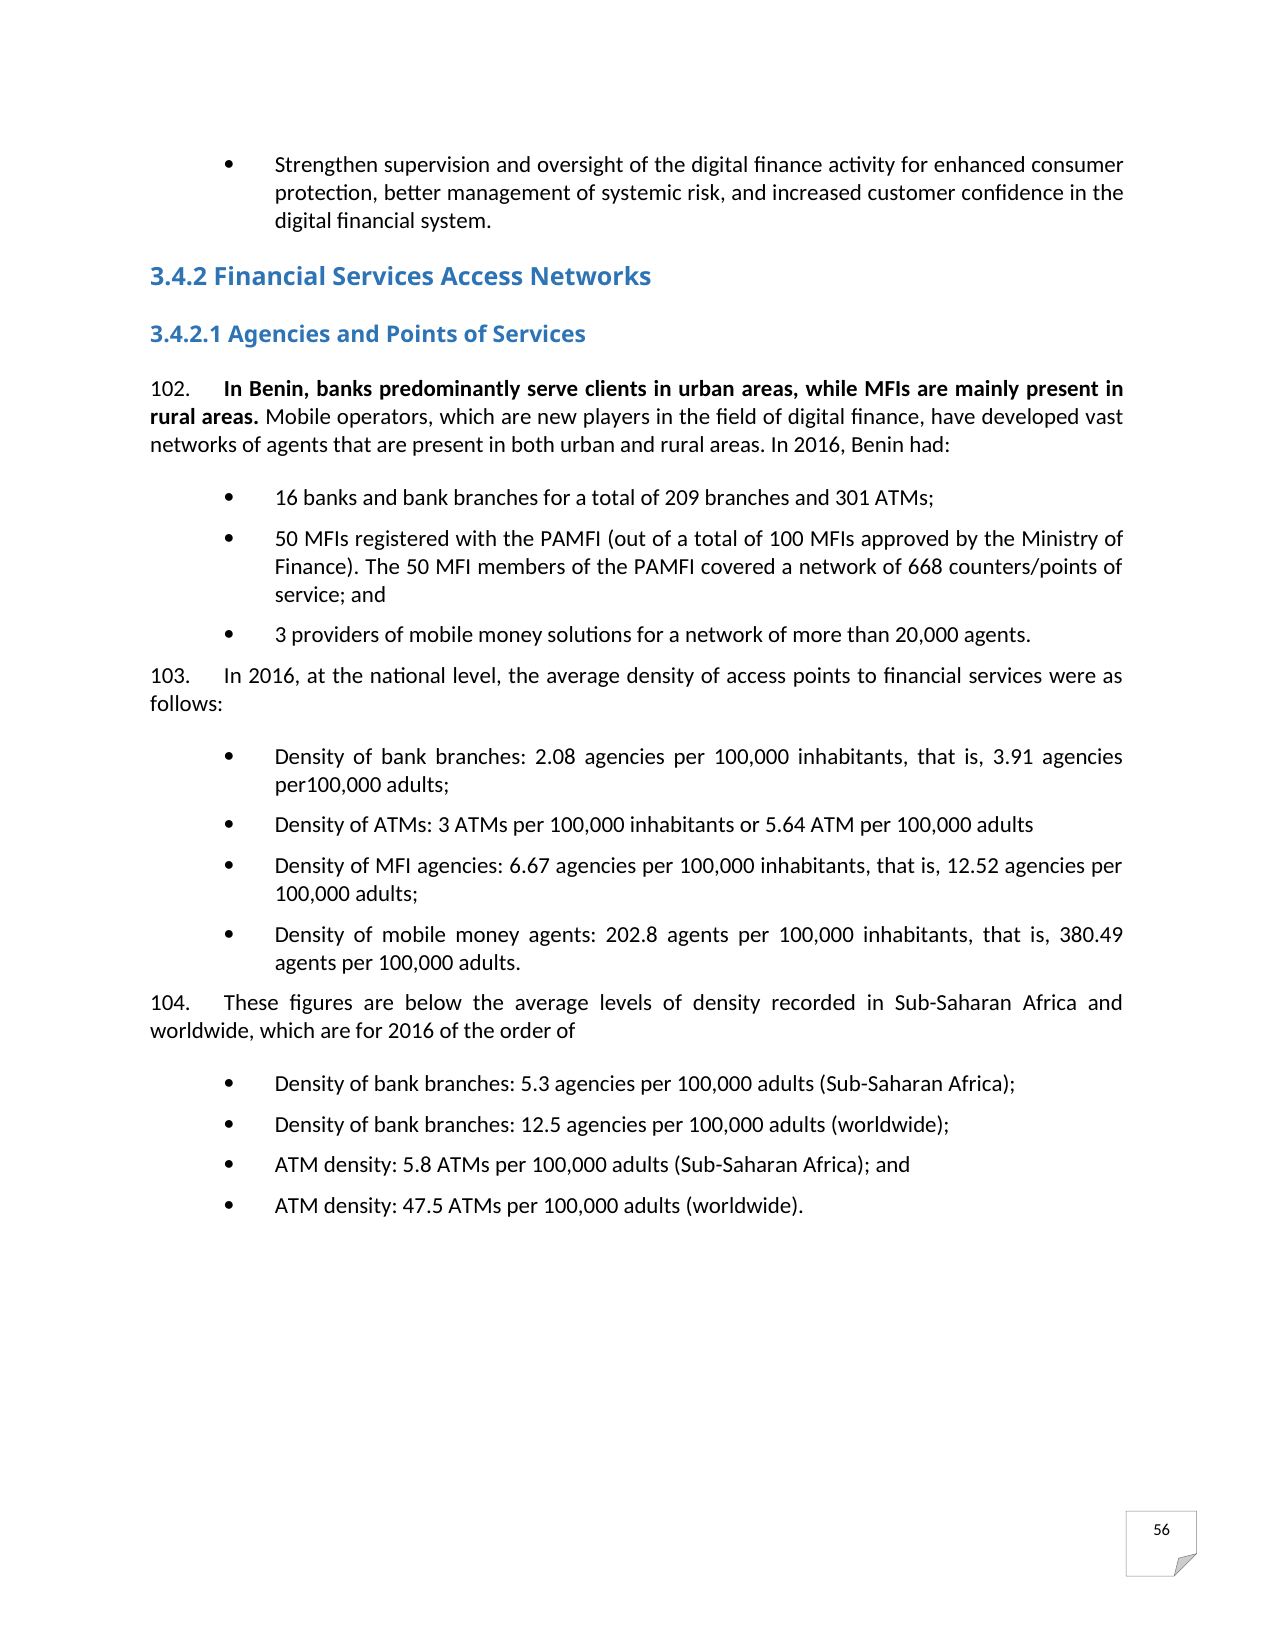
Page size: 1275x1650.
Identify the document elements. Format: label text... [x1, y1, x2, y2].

list Density of bank branches: 5.3 agencies per 100,000 adults (Sub-Saharan Africa); [225, 1069, 1125, 1097]
list Density of bank branches: 2.08 agencies per 100,000 inhabitants, that is, 3.91 agencies per100,000 adults; [225, 742, 1125, 798]
list ATM density: 47.5 ATMs per 100,000 adults (worldwide). [225, 1191, 1125, 1219]
list Density of mobile money agents: 202.8 agents per 100,000 inhabitants, that is, 380.49 agents per 100,000 adults. [225, 920, 1125, 976]
list In Benin, banks predominantly serve clients in urban areas, while MFIs are mainly present in rural areas. Mobile operators, which are new players in the field of digital finance, have developed vast networks of agents that are present in both urban and rural areas. In 2016, Benin had: [150, 374, 1125, 458]
list Density of ATMs: 3 ATMs per 100,000 inhabitants or 5.64 ATM per 100,000 adults [225, 811, 1125, 839]
list In 2016, at the national level, the average density of access points to financial services were as follows: [150, 661, 1125, 717]
list Density of MFI agencies: 6.67 agencies per 100,000 inhabitants, that is, 12.52 agencies per 100,000 adults; [225, 851, 1125, 907]
list Strengthen supervision and oversight of the digital finance activity for enhanced consumer protection, better management of systemic risk, and increased customer confidence in the digital financial system. [225, 150, 1125, 234]
list 50 MFIs registered with the PAMFI (out of a total of 100 MFIs approved by the Ministry of Finance). The 50 MFI members of the PAMFI covered a network of 668 counters/points of service; and [225, 524, 1125, 608]
list 16 banks and bank branches for a total of 209 branches and 301 ATMs; [225, 483, 1125, 511]
list These figures are below the average levels of density recorded in Sub-Saharan Africa and worldwide, which are for 2016 of the order of [150, 988, 1125, 1044]
subtitle 3.4.2.1 Agencies and Points of Services [150, 318, 1125, 349]
subtitle 3.4.2 Financial Services Access Networks [150, 259, 1125, 293]
list ATM density: 5.8 ATMs per 100,000 adults (Sub-Saharan Africa); and [225, 1150, 1125, 1178]
list Density of bank branches: 12.5 agencies per 100,000 adults (worldwide); [225, 1110, 1125, 1138]
list 3 providers of mobile money solutions for a network of more than 20,000 agents. [225, 621, 1125, 648]
